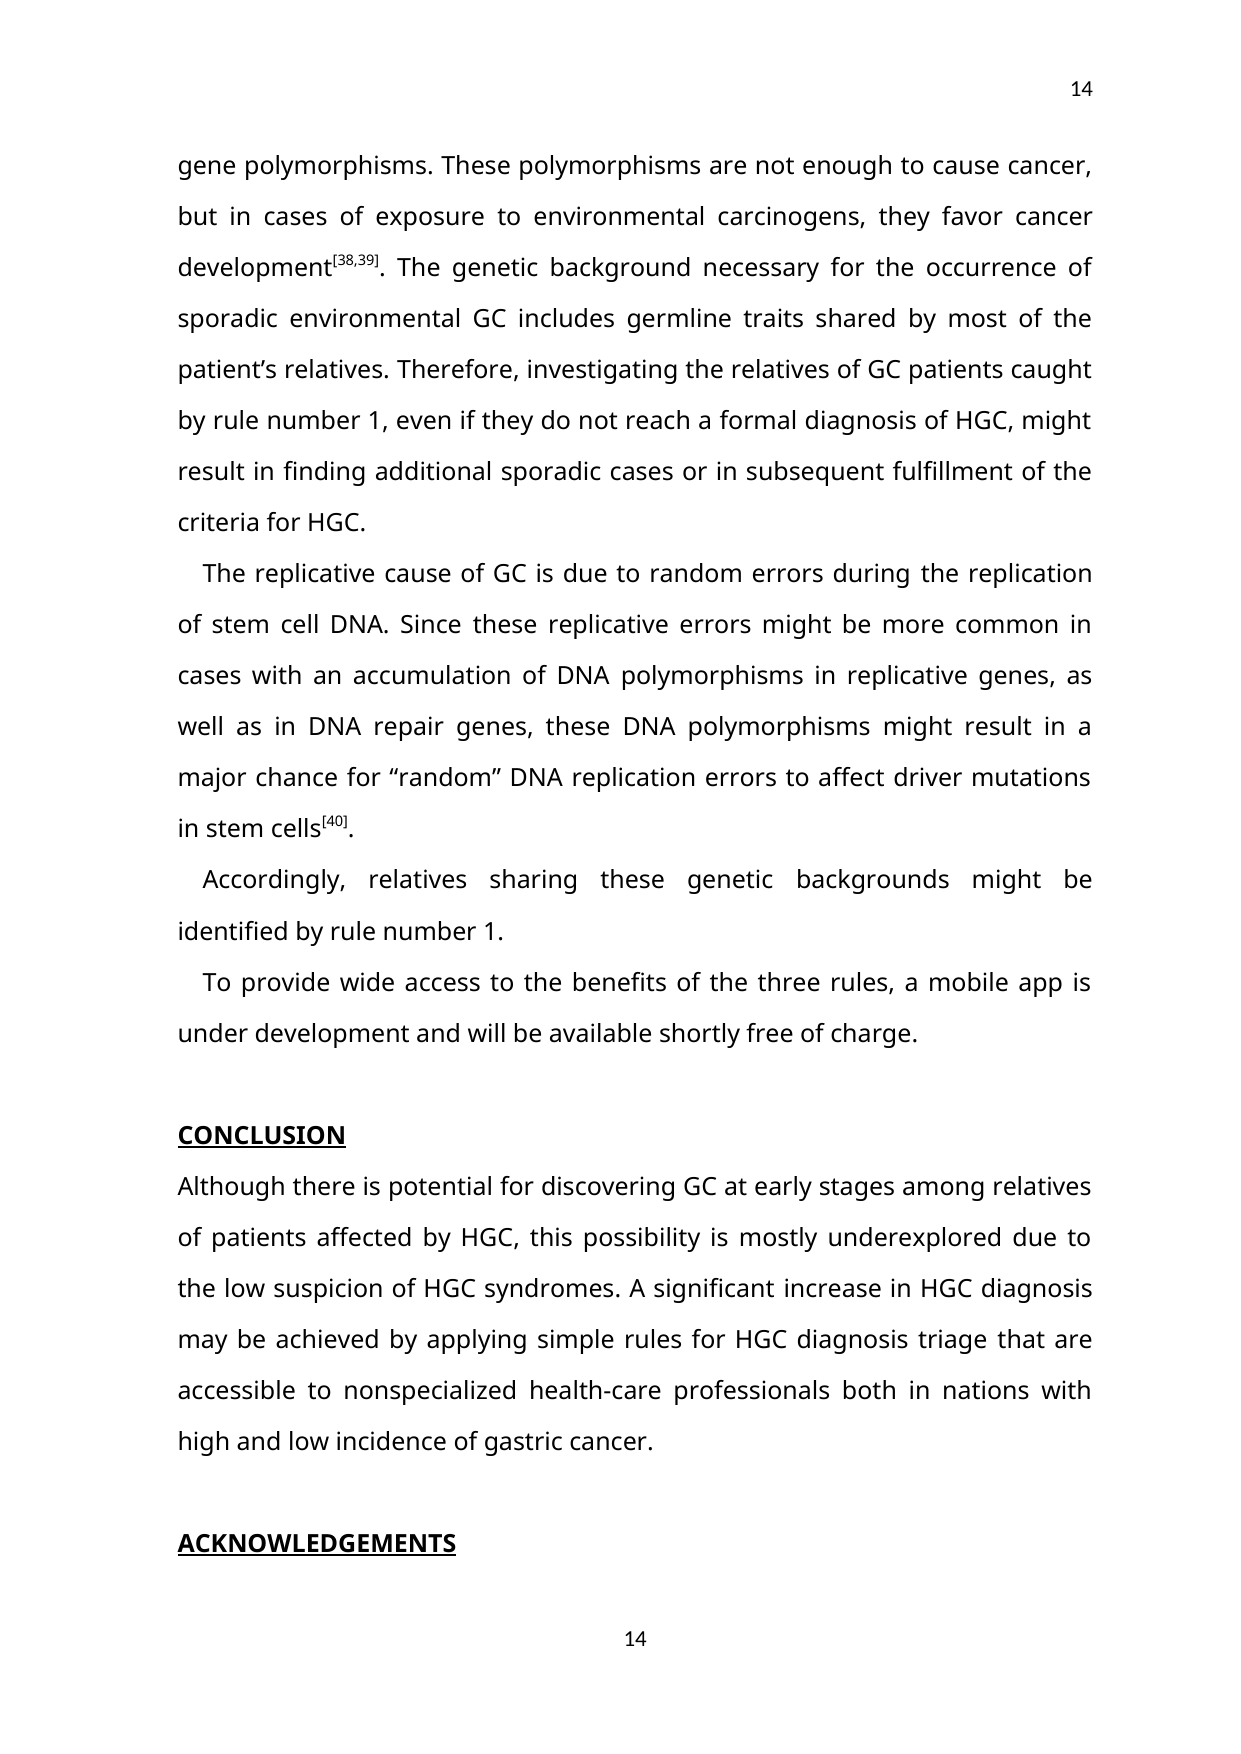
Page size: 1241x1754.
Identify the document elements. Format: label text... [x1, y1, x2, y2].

text Although there is potential for discovering GC at early stages among relatives of patients affected by HGC, this possibility is mostly underexplored due to the low suspicion of HGC syndromes. A significant increase in HGC diagnosis may be achieved by applying simple rules for HGC diagnosis triage that are accessible to nonspecialized health-care professionals both in nations with high and low incidence of gastric cancer. [177, 1168, 1093, 1458]
text Acknowledgements [177, 1526, 1093, 1560]
text Accordingly, relatives sharing these genetic backgrounds might be identified by rule number 1. [177, 862, 1093, 947]
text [177, 148, 1093, 539]
text The replicative cause of GC is due to random errors during the replication of stem cell DNA. Since these replicative errors might be more common in cases with an accumulation of DNA polymorphisms in replicative genes, as well as in DNA repair genes, these DNA polymorphisms might result in a major chance for “random” DNA replication errors to affect driver mutations in stem cells[40]. [177, 556, 1093, 845]
text CONCLUSION [177, 1117, 1093, 1151]
text To provide wide access to the benefits of the three rules, a mobile app is under development and will be available shortly free of charge. [177, 964, 1093, 1049]
